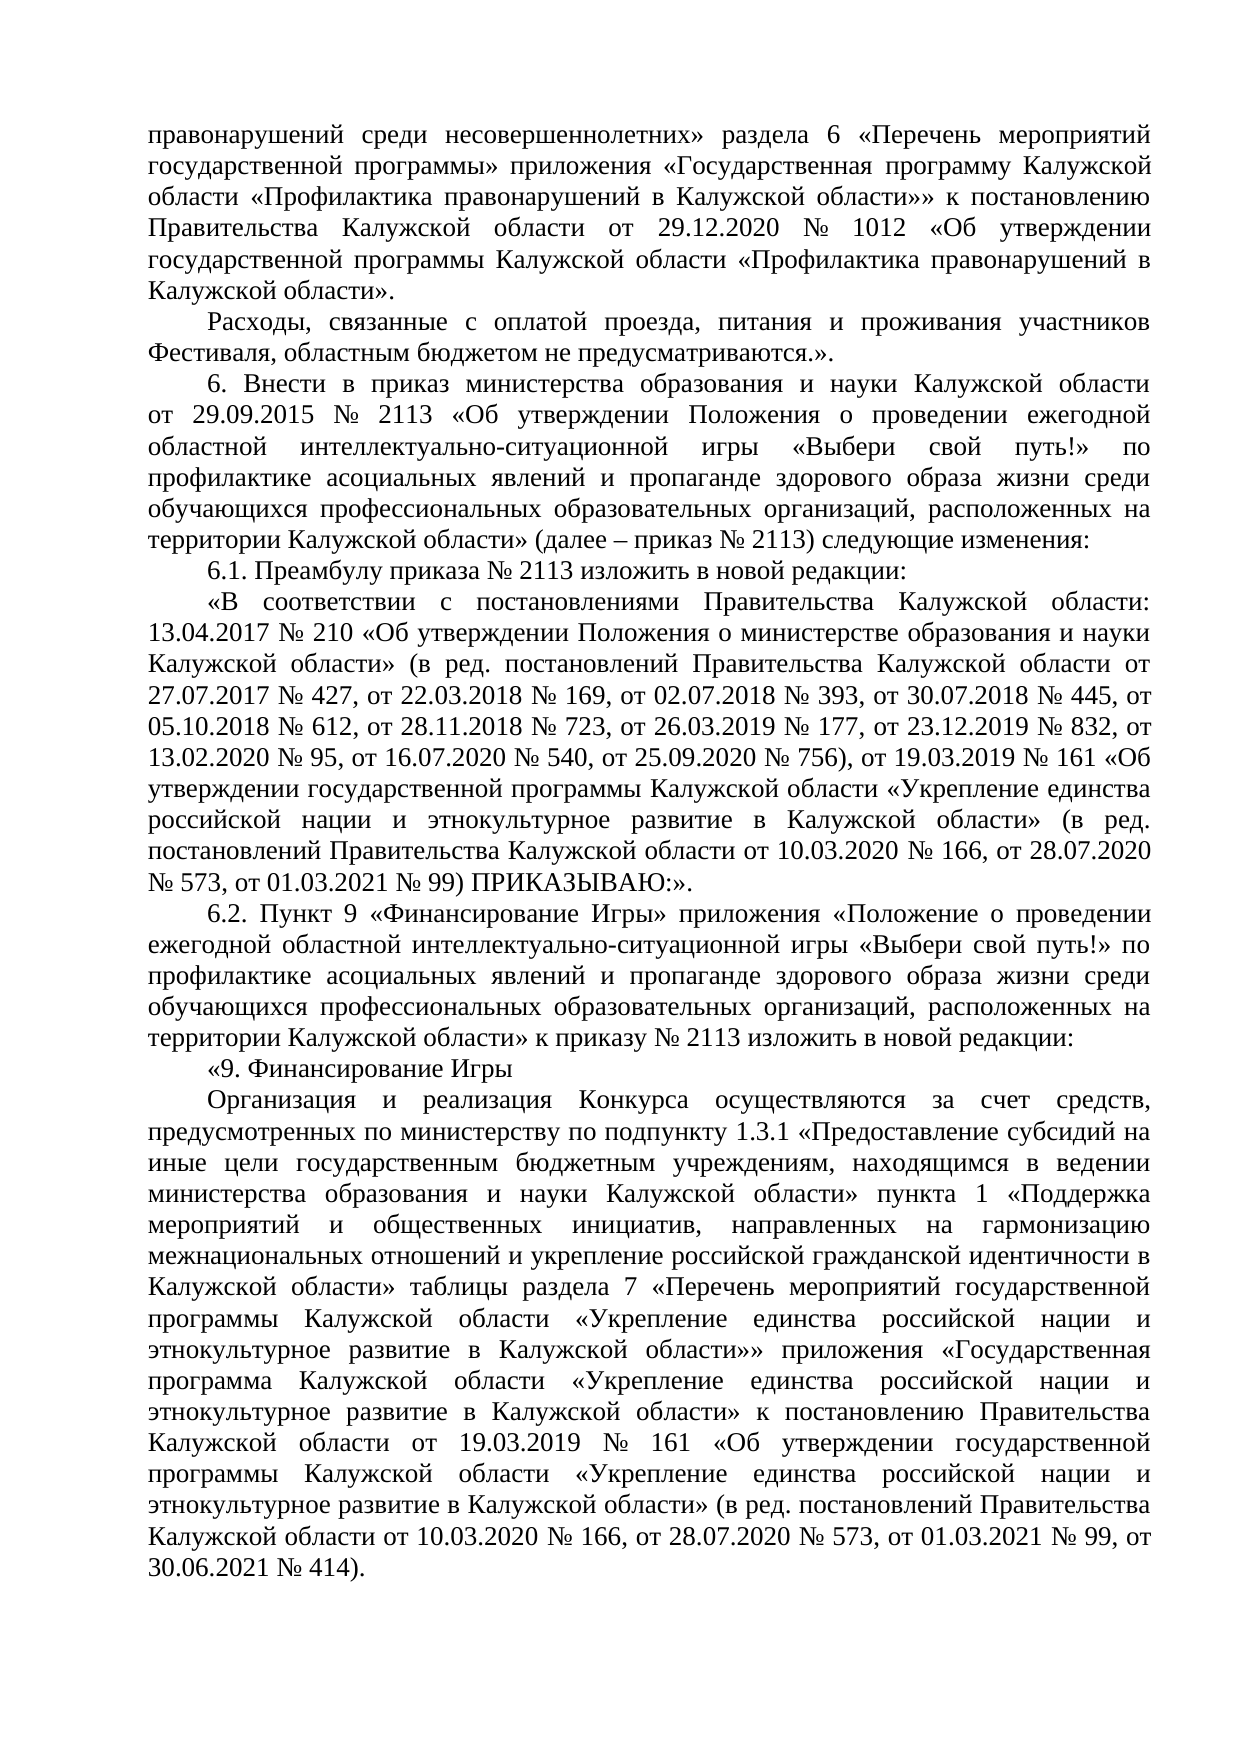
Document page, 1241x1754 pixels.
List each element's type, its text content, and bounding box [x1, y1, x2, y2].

text Организация и реализация Конкурса осуществляются за счет средств, предусмотренных по министерству по подпункту 1.3.1 «Предоставление субсидий на иные цели государственным бюджетным учреждениям, находящимся в ведении министерства образования и науки Калужской области» пункта 1 «Поддержка мероприятий и общественных инициатив, направленных на гармонизацию межнациональных отношений и укрепление российской гражданской идентичности в Калужской области» таблицы раздела 7 «Перечень мероприятий государственной программы Калужской области «Укрепление единства российской нации и этнокультурное развитие в Калужской области»» приложения «Государственная программа Калужской области «Укрепление единства российской нации и этнокультурное развитие в Калужской области» к постановлению Правительства Калужской области от 19.03.2019 № 161 «Об утверждении государственной программы Калужской области «Укрепление единства российской нации и этнокультурное развитие в Калужской области» (в ред. постановлений Правительства Калужской области от 10.03.2020 № 166, от 28.07.2020 № 573, от 01.03.2021 № 99, от 30.06.2021 № 414). [148, 1084, 1152, 1582]
text 6.2. Пункт 9 «Финансирование Игры» приложения «Положение о проведении ежегодной областной интеллектуально-ситуационной игры «Выбери свой путь!» по профилактике асоциальных явлений и пропаганде здорового образа жизни среди обучающихся профессиональных образовательных организаций, расположенных на территории Калужской области» к приказу № 2113 изложить в новой редакции: [148, 897, 1152, 1052]
text Расходы, связанные с оплатой проезда, питания и проживания участников Фестиваля, областным бюджетом не предусматриваются.». [148, 305, 1152, 367]
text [148, 118, 1152, 305]
text 6.1. Преамбулу приказа № 2113 изложить в новой редакции: [148, 554, 1152, 585]
text 6. Внести в приказ министерства образования и науки Калужской области от 29.09.2015 № 2113 «Об утверждении Положения о проведении ежегодной областной интеллектуально-ситуационной игры «Выбери свой путь!» по профилактике асоциальных явлений и пропаганде здорового образа жизни среди обучающихся профессиональных образовательных организаций, расположенных на территории Калужской области» (далее – приказ № 2113) следующие изменения: [148, 367, 1152, 554]
text «9. Финансирование Игры [148, 1052, 1152, 1084]
text «В соответствии с постановлениями Правительства Калужской области: 13.04.2017 № 210 «Об утверждении Положения о министерстве образования и науки Калужской области» (в ред. постановлений Правительства Калужской области от 27.07.2017 № 427, от 22.03.2018 № 169, от 02.07.2018 № 393, от 30.07.2018 № 445, от 05.10.2018 № 612, от 28.11.2018 № 723, от 26.03.2019 № 177, от 23.12.2019 № 832, от 13.02.2020 № 95, от 16.07.2020 № 540, от 25.09.2020 № 756), от 19.03.2019 № 161 «Об утверждении государственной программы Калужской области «Укрепление единства российской нации и этнокультурное развитие в Калужской области» (в ред. постановлений Правительства Калужской области от 10.03.2020 № 166, от 28.07.2020 № 573, от 01.03.2021 № 99) ПРИКАЗЫВАЮ:». [148, 585, 1152, 897]
